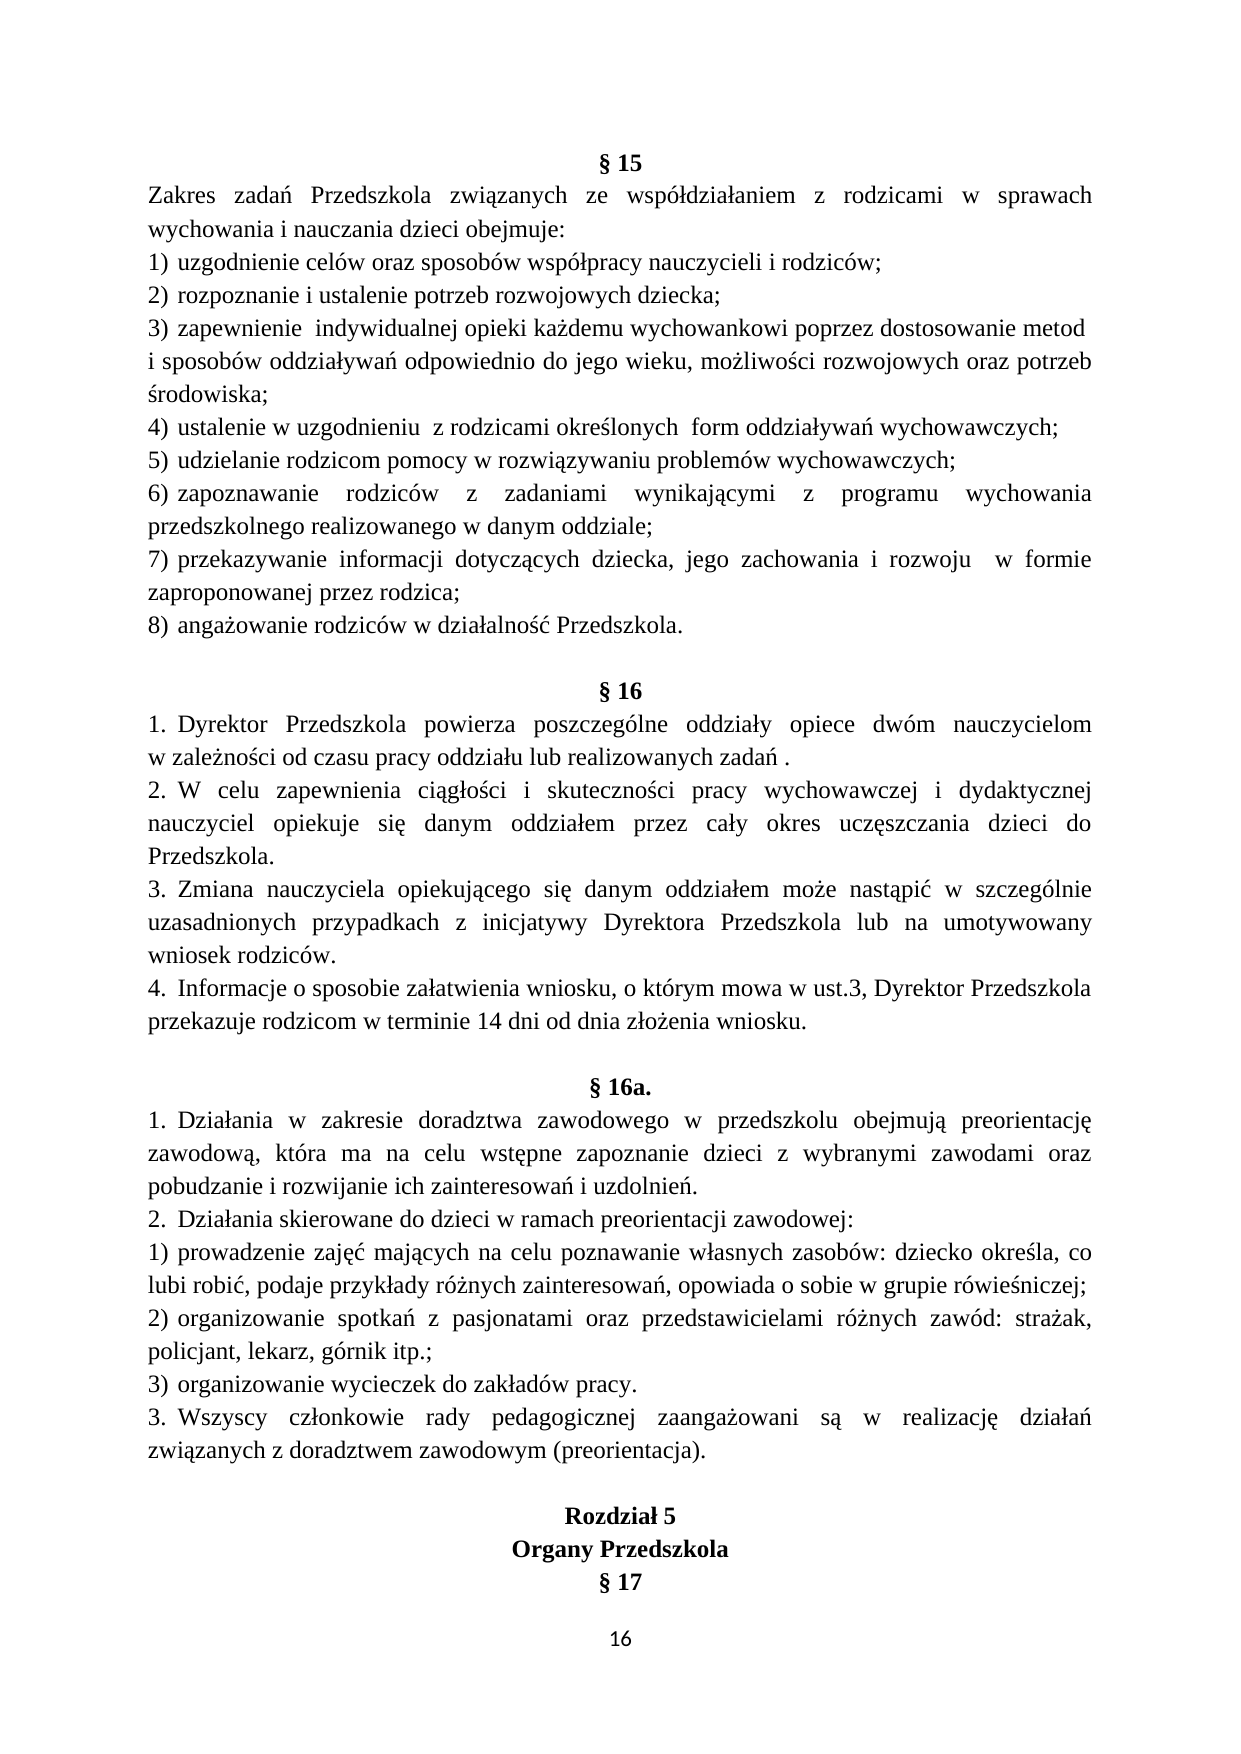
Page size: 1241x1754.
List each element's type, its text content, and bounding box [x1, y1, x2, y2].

list rozpoznanie i ustalenie potrzeb rozwojowych dziecka; [148, 280, 1093, 308]
text Zakres zadań Przedszkola związanych ze współdziałaniem z rodzicami w sprawach wychowania i nauczania dzieci obejmuje: [148, 181, 1093, 242]
text Rozdział 5 [148, 1501, 1093, 1530]
list W celu zapewnienia ciągłości i skuteczności pracy wychowawczej i dydaktycznej nauczyciel opiekuje się danym oddziałem przez cały okres uczęszczania dzieci do Przedszkola. [148, 775, 1093, 870]
text § 17 [148, 1567, 1093, 1596]
list zapoznawanie rodziców z zadaniami wynikającymi z programu wychowania przedszkolnego realizowanego w danym oddziale; [148, 478, 1093, 539]
list Zmiana nauczyciela opiekującego się danym oddziałem może nastąpić w szczególnie uzasadnionych przypadkach z inicjatywy Dyrektora Przedszkola lub na umotywowany wniosek rodziców. [148, 874, 1093, 969]
text § 16a. [148, 1072, 1093, 1101]
text Organy Przedszkola [148, 1534, 1093, 1563]
list Dyrektor Przedszkola powierza poszczególne oddziały opiece dwóm nauczycielom w zależności od czasu pracy oddziału lub realizowanych zadań . [148, 709, 1093, 771]
list prowadzenie zajęć mających na celu poznawanie własnych zasobów: dziecko określa, co lubi robić, podaje przykłady różnych zainteresowań, opowiada o sobie w grupie rówieśniczej; [148, 1237, 1093, 1299]
list Działania skierowane do dzieci w ramach preorientacji zawodowej: [148, 1204, 1093, 1233]
list ustalenie w uzgodnieniu z rodzicami określonych form oddziaływań wychowawczych; [148, 412, 1093, 441]
list uzgodnienie celów oraz sposobów współpracy nauczycieli i rodziców; [148, 247, 1093, 275]
text § 16 [148, 676, 1093, 705]
list angażowanie rodziców w działalność Przedszkola. [148, 610, 1093, 639]
list zapewnienie indywidualnej opieki każdemu wychowankowi poprzez dostosowanie metod i sposobów oddziaływań odpowiednio do jego wieku, możliwości rozwojowych oraz potrzeb środowiska; [148, 313, 1093, 407]
list Wszyscy członkowie rady pedagogicznej zaangażowani są w realizację działań związanych z doradztwem zawodowym (preorientacja). [148, 1402, 1093, 1464]
list organizowanie wycieczek do zakładów pracy. [148, 1369, 1093, 1398]
list Działania w zakresie doradztwa zawodowego w przedszkolu obejmują preorientację zawodową, która ma na celu wstępne zapoznanie dzieci z wybranymi zawodami oraz pobudzanie i rozwijanie ich zainteresowań i uzdolnień. [148, 1105, 1093, 1200]
list Informacje o sposobie załatwienia wniosku, o którym mowa w ust.3, Dyrektor Przedszkola przekazuje rodzicom w terminie 14 dni od dnia złożenia wniosku. [148, 973, 1093, 1035]
list organizowanie spotkań z pasjonatami oraz przedstawicielami różnych zawód: strażak, policjant, lekarz, górnik itp.; [148, 1303, 1093, 1365]
text § 15 [148, 148, 1093, 176]
list przekazywanie informacji dotyczących dziecka, jego zachowania i rozwoju w formie zaproponowanej przez rodzica; [148, 544, 1093, 606]
list udzielanie rodzicom pomocy w rozwiązywaniu problemów wychowawczych; [148, 445, 1093, 473]
